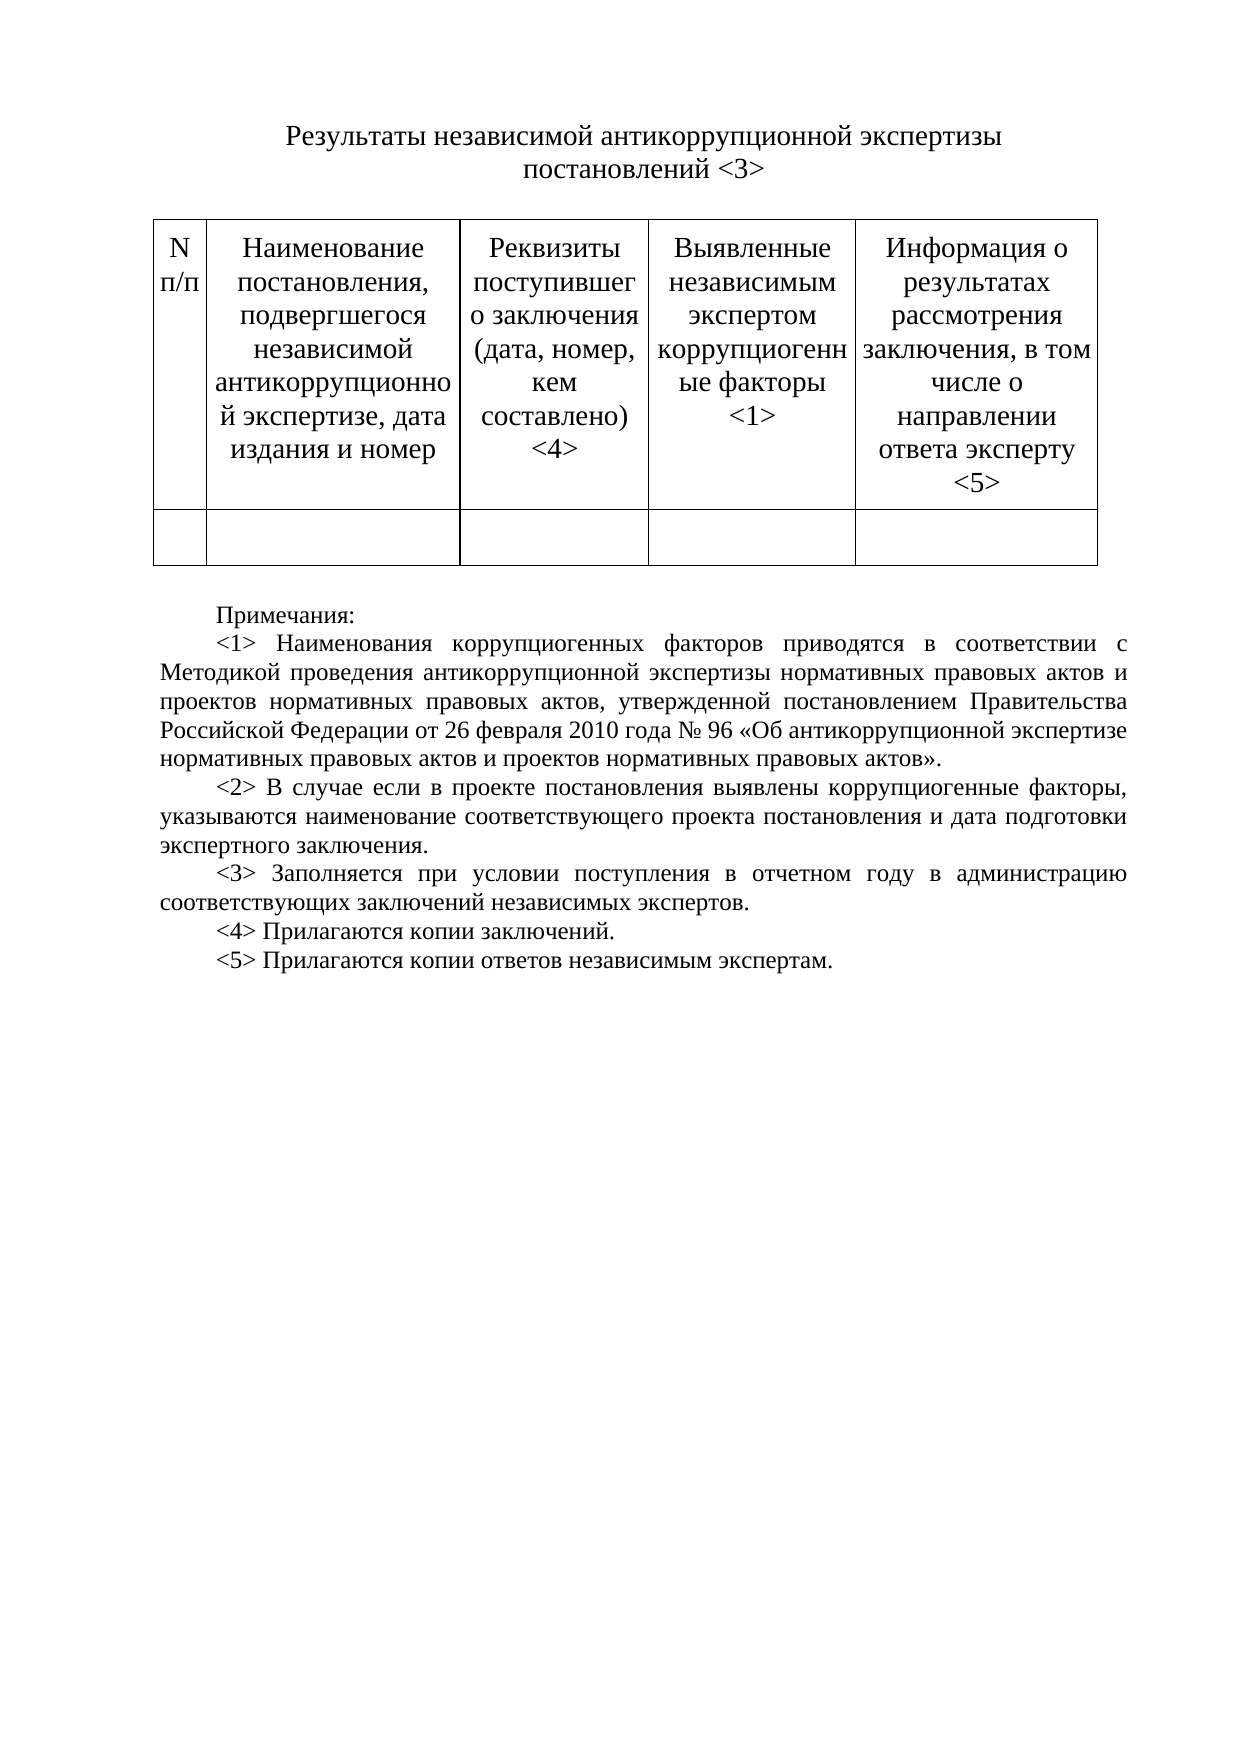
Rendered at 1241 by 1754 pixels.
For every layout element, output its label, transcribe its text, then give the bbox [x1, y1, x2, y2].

table_header Наименование постановления, подвергшегося независимой антикоррупционной экспертизе, дата издания и номер [207, 220, 459, 509]
text Результаты независимой антикоррупционной экспертизы [159, 118, 1128, 152]
table_cell [856, 510, 1097, 565]
text <3> Заполняется при условии поступления в отчетном году в администрацию соответствующих заключений независимых экспертов. [159, 858, 1128, 916]
table_header N п/п [154, 220, 206, 509]
table_cell [461, 510, 648, 565]
text <4> Прилагаются копии заключений. [159, 916, 1128, 945]
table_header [856, 220, 1097, 509]
text Примечания: [159, 600, 1128, 628]
table_cell [649, 510, 855, 565]
table_cell [207, 510, 459, 565]
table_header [649, 220, 855, 509]
text постановлений <3> [159, 152, 1128, 185]
text <5> Прилагаются копии ответов независимым экспертам. [159, 945, 1128, 973]
table_cell [154, 510, 206, 565]
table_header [461, 220, 648, 509]
text <2> В случае если в проекте постановления выявлены коррупциогенные факторы, указываются наименование соответствующего проекта постановления и дата подготовки экспертного заключения. [159, 772, 1128, 858]
text <1> Наименования коррупциогенных факторов приводятся в соответствии с Методикой проведения антикоррупционной экспертизы нормативных правовых актов и проектов нормативных правовых актов, утвержденной постановлением Правительства Российской Федерации от 26 февраля 2010 года № 96 «Об антикоррупционной экспертизе нормативных правовых актов и проектов нормативных правовых актов». [159, 628, 1128, 772]
